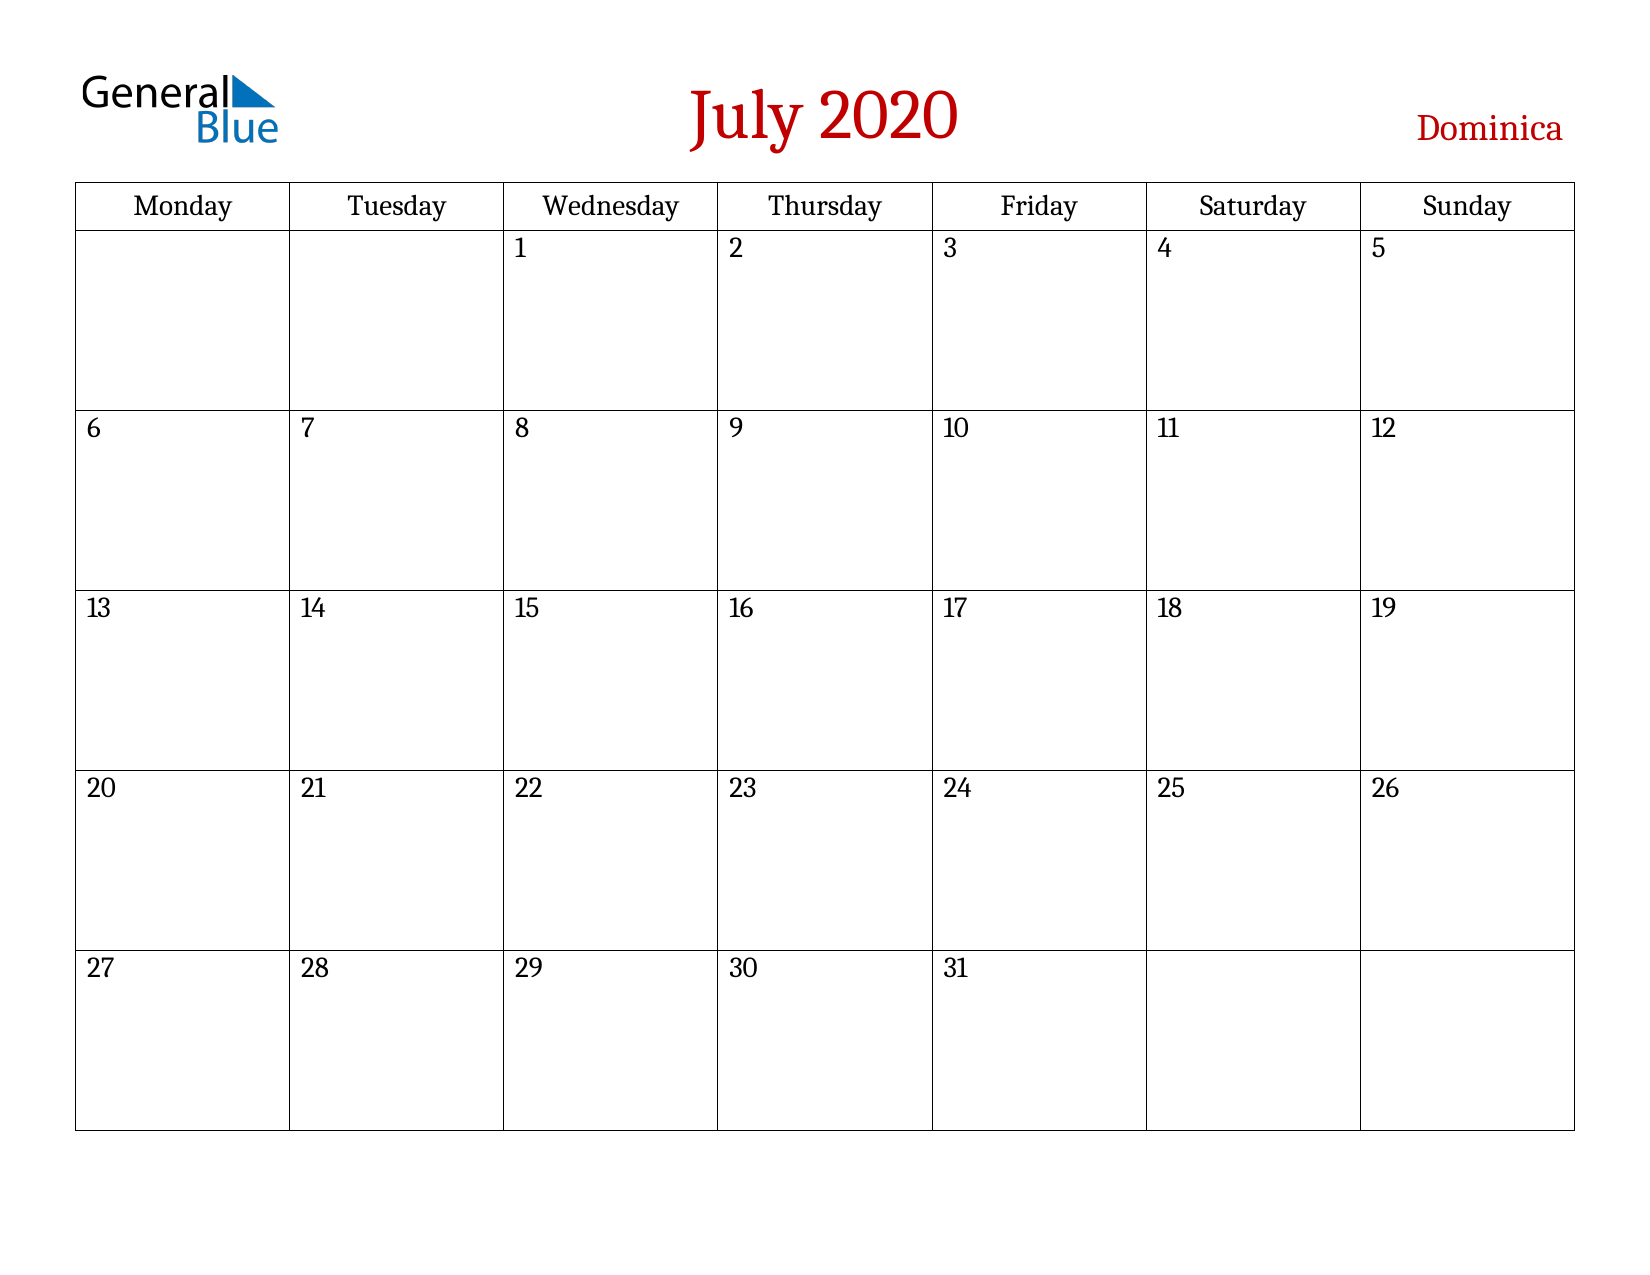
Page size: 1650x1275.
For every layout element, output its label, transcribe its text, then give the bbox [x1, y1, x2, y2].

table_cell 30 [718, 951, 932, 985]
table_cell [718, 805, 932, 950]
table_cell [76, 805, 289, 950]
table_cell [1361, 805, 1574, 950]
table_cell [1361, 445, 1574, 590]
table_cell [933, 265, 1146, 410]
table_cell [718, 265, 932, 410]
table_header Dominica [1146, 75, 1574, 182]
table_cell Thursday [718, 183, 932, 230]
table_cell [1147, 625, 1360, 770]
table_cell 13 [76, 591, 289, 625]
table_cell [504, 985, 717, 1130]
table_cell 28 [290, 951, 503, 985]
table_cell [1147, 805, 1360, 950]
picture [82, 75, 278, 143]
table_cell [1147, 265, 1360, 410]
table_cell [933, 985, 1146, 1130]
table_cell 10 [933, 411, 1146, 444]
table_cell [290, 985, 503, 1130]
table_cell 29 [504, 951, 717, 985]
table_cell [1361, 625, 1574, 770]
table_cell 2 [718, 231, 932, 264]
table_cell Tuesday [290, 183, 503, 230]
table_cell [1361, 265, 1574, 410]
table_cell Sunday [1361, 183, 1574, 230]
table_cell [504, 805, 717, 950]
table_cell 19 [1361, 591, 1574, 625]
table_cell 20 [76, 771, 289, 805]
table_cell 22 [504, 771, 717, 805]
table_cell [1147, 445, 1360, 590]
table_cell [1147, 951, 1360, 985]
table_cell [718, 445, 932, 590]
table_cell 7 [290, 411, 503, 444]
table_cell [290, 805, 503, 950]
table_cell Wednesday [504, 183, 717, 230]
table_cell [1147, 985, 1360, 1130]
table_cell [290, 625, 503, 770]
table_cell 5 [1361, 231, 1574, 264]
table_cell [76, 445, 289, 590]
table_cell [290, 445, 503, 590]
table_cell [933, 805, 1146, 950]
table_cell [504, 445, 717, 590]
table_cell 11 [1147, 411, 1360, 444]
table_cell 1 [504, 231, 717, 264]
table_cell [76, 265, 289, 410]
table_cell [76, 231, 289, 264]
table_cell 15 [504, 591, 717, 625]
table_cell 25 [1147, 771, 1360, 805]
table_cell 14 [290, 591, 503, 625]
table_cell Friday [933, 183, 1146, 230]
table_cell 12 [1361, 411, 1574, 444]
table_cell 18 [1147, 591, 1360, 625]
table_cell [718, 625, 932, 770]
table_cell 23 [718, 771, 932, 805]
table_header [76, 75, 503, 182]
table_cell [1361, 985, 1574, 1130]
table_cell 26 [1361, 771, 1574, 805]
table_header July 2020 [504, 75, 1146, 182]
table_cell 8 [504, 411, 717, 444]
table_cell [504, 265, 717, 410]
table_cell Saturday [1147, 183, 1360, 230]
table_cell [76, 985, 289, 1130]
table_cell 31 [933, 951, 1146, 985]
table_cell 16 [718, 591, 932, 625]
table_cell 9 [718, 411, 932, 444]
table_cell 6 [76, 411, 289, 444]
table_cell [504, 625, 717, 770]
table_cell [76, 625, 289, 770]
table_cell [290, 231, 503, 264]
table_cell [718, 985, 932, 1130]
table_cell 17 [933, 591, 1146, 625]
table_cell [290, 265, 503, 410]
table_cell [1361, 951, 1574, 985]
table_cell Monday [76, 183, 289, 230]
table_cell 4 [1147, 231, 1360, 264]
table_cell [933, 445, 1146, 590]
table_cell 27 [76, 951, 289, 985]
table_cell [933, 625, 1146, 770]
table_cell 24 [933, 771, 1146, 805]
table_cell 3 [933, 231, 1146, 264]
table_cell 21 [290, 771, 503, 805]
